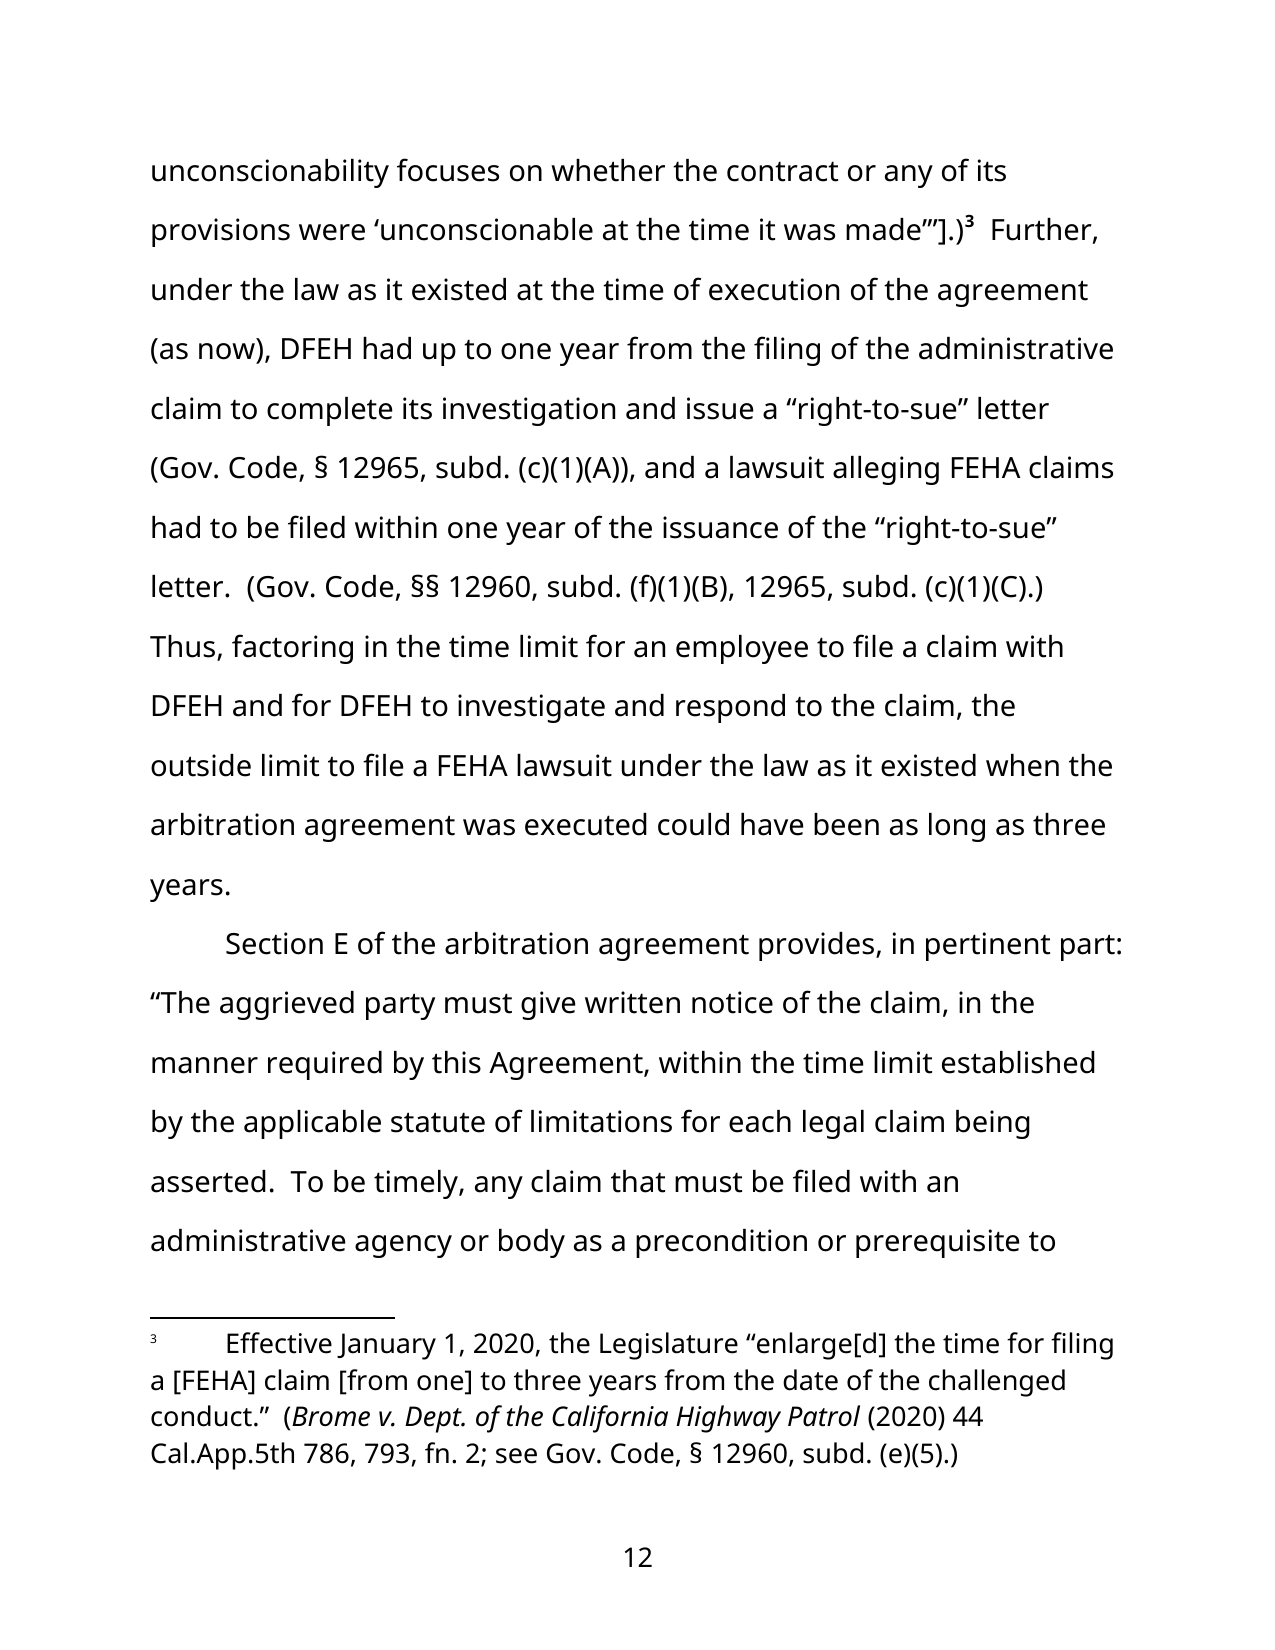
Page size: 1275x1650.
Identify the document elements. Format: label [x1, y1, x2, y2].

text [150, 923, 1125, 1260]
text [150, 150, 1125, 903]
